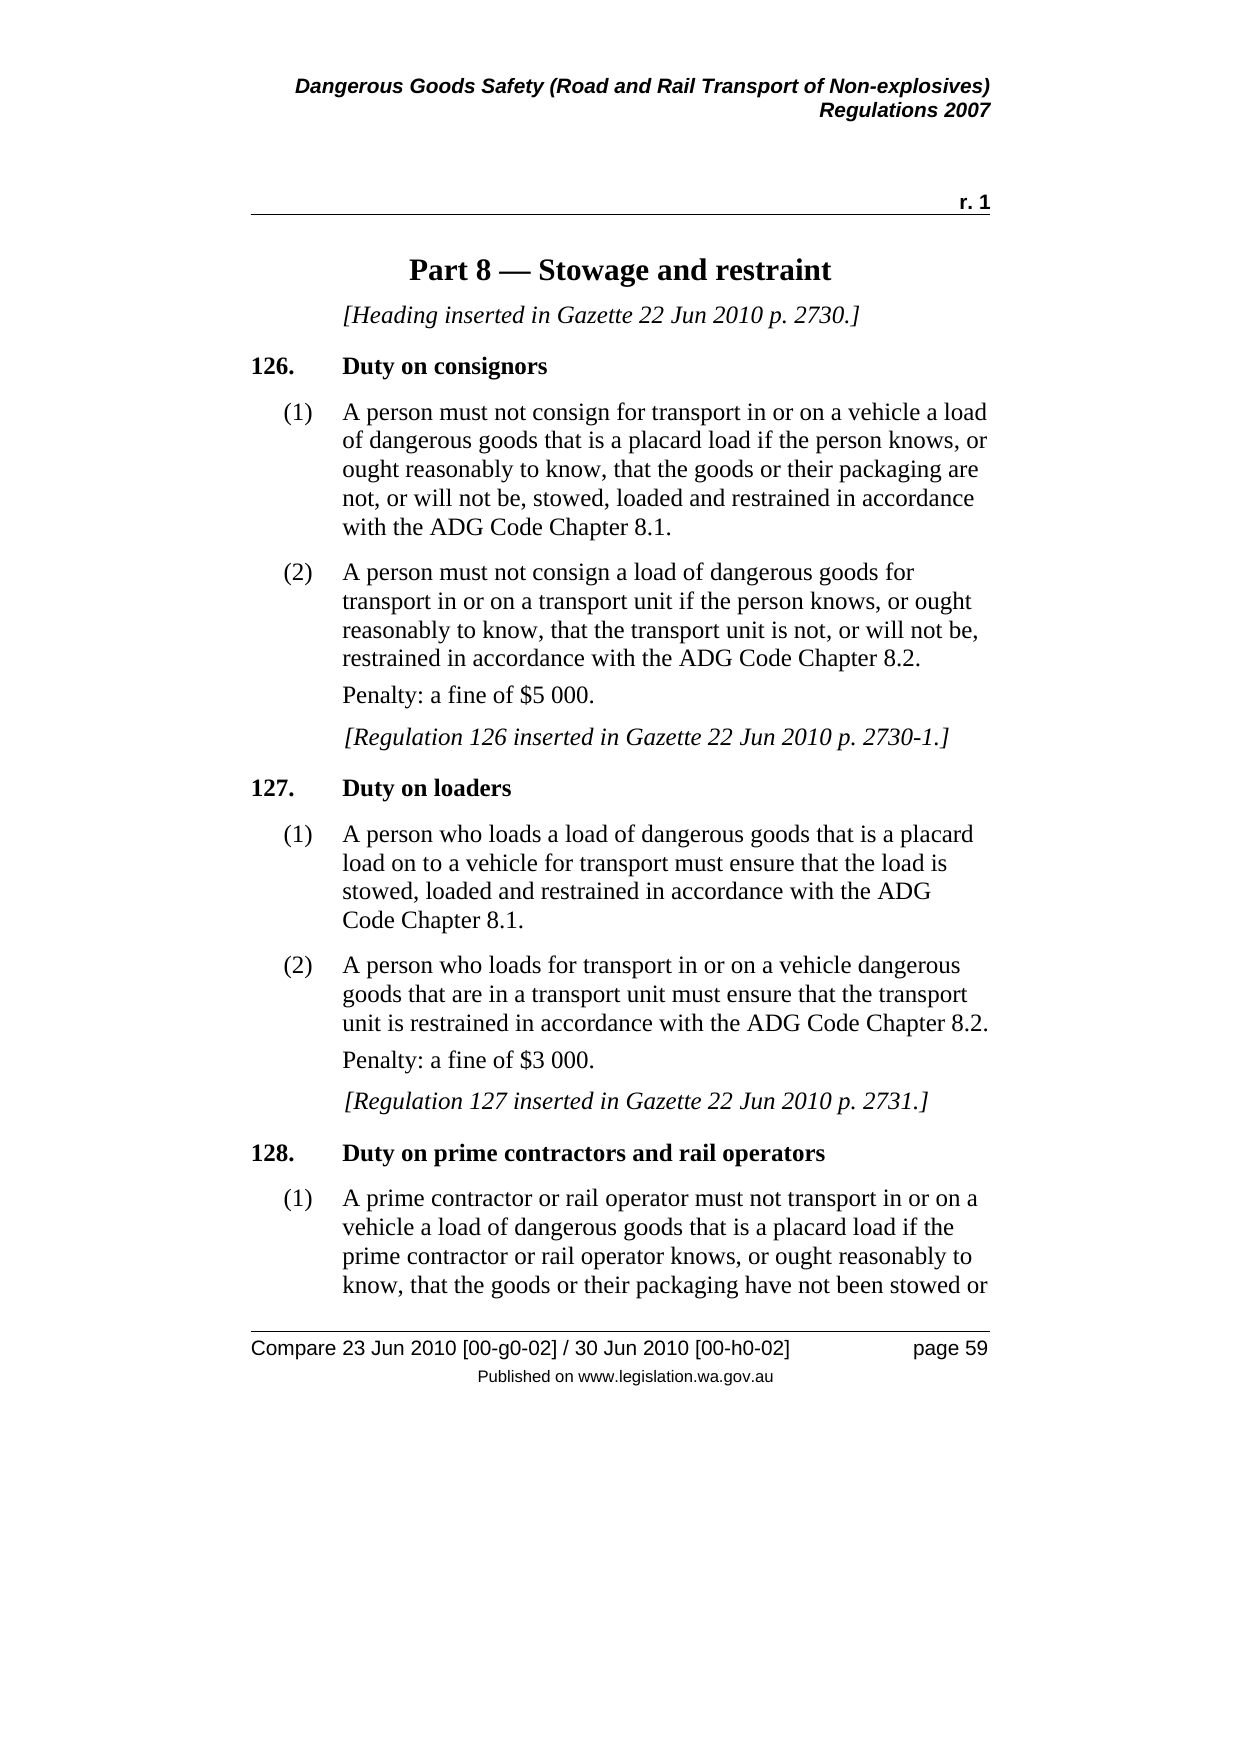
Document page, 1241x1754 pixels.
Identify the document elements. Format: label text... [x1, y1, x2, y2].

subtitle 126. Duty on consignors [251, 351, 990, 380]
subtitle 127. Duty on loaders [251, 773, 990, 802]
subtitle 128. Duty on prime contractors and rail operators [251, 1138, 990, 1167]
subtitle Part 8 — Stowage and restraint [251, 251, 990, 287]
text (2) A person who loads for transport in or on a vehicle dangerous goods that are in a transport unit must ensure that the transport unit is restrained in accordance with the ADG Code Chapter 8.2. [251, 951, 990, 1037]
text Penalty: a fine of $3 000. [251, 1045, 990, 1074]
text Penalty: a fine of $5 000. [251, 681, 990, 709]
text [Regulation 126 inserted in Gazette 22 Jun 2010 p. 2730-1.] [251, 722, 990, 751]
text (1) A person must not consign for transport in or on a vehicle a load of dangerous goods that is a placard load if the person knows, or ought reasonably to know, that the goods or their packaging are not, or will not be, stowed, loaded and restrained in accordance with the ADG Code Chapter 8.1. [251, 397, 990, 541]
text (2) A person must not consign a load of dangerous goods for transport in or on a transport unit if the person knows, or ought reasonably to know, that the transport unit is not, or will not be, restrained in accordance with the ADG Code Chapter 8.2. [251, 557, 990, 672]
text [Regulation 127 inserted in Gazette 22 Jun 2010 p. 2731.] [251, 1086, 990, 1115]
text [251, 1183, 990, 1298]
subtitle [Heading inserted in Gazette 22 Jun 2010 p. 2730.] [251, 300, 990, 328]
text (1) A person who loads a load of dangerous goods that is a placard load on to a vehicle for transport must ensure that the load is stowed, loaded and restrained in accordance with the ADG Code Chapter 8.1. [251, 819, 990, 934]
